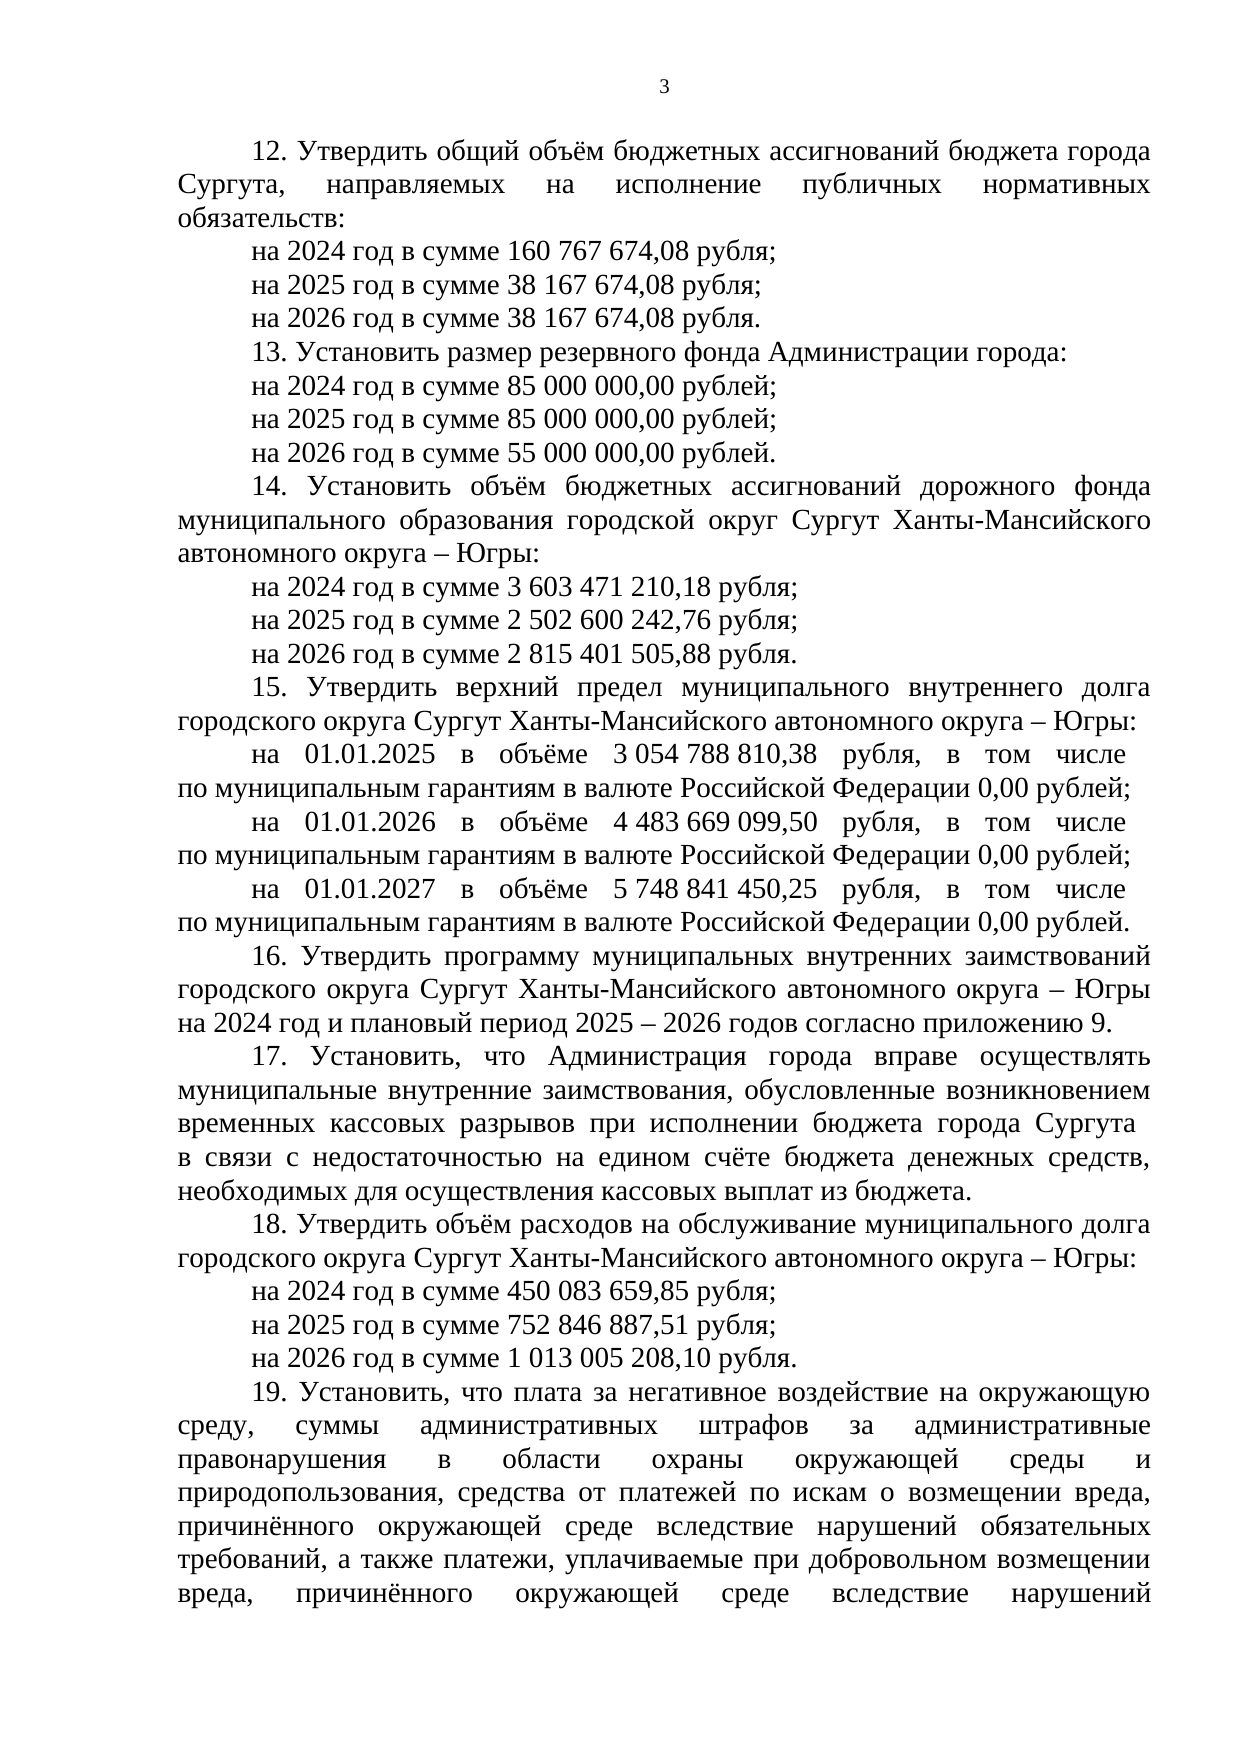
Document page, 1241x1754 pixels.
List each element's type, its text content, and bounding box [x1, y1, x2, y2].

text на 01.01.2025 в объёме 3 054 788 810,38 рубля, в том числе по муниципальным гарантиям в валюте Российской Федерации 0,00 рублей; [177, 737, 1152, 804]
text на 2026 год в сумме 55 000 000,00 рублей. [177, 435, 1152, 468]
text на 01.01.2027 в объёме 5 748 841 450,25 рубля, в том числе по муниципальным гарантиям в валюте Российской Федерации 0,00 рублей. [177, 871, 1152, 938]
text на 2024 год в сумме 160 767 674,08 рубля; [177, 233, 1152, 267]
text на 2026 год в сумме 38 167 674,08 рубля. [177, 301, 1152, 334]
text на 2025 год в сумме 38 167 674,08 рубля; [177, 267, 1152, 301]
text на 2025 год в сумме 85 000 000,00 рублей; [177, 401, 1152, 435]
text 12. Утвердить общий объём бюджетных ассигнований бюджета города Сургута, направляемых на исполнение публичных нормативных обязательств: [177, 133, 1152, 233]
text 15. Утвердить верхний предел муниципального внутреннего долга городского округа Сургут Ханты-Мансийского автономного округа – Югры: [177, 669, 1152, 737]
text 18. Утвердить объём расходов на обслуживание муниципального долга городского округа Сургут Ханты-Мансийского автономного округа – Югры: [177, 1206, 1152, 1273]
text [177, 1374, 1152, 1609]
text 13. Установить размер резервного фонда Администрации города: [177, 334, 1152, 368]
text на 2026 год в сумме 1 013 005 208,10 рубля. [177, 1340, 1152, 1374]
text на 2025 год в сумме 2 502 600 242,76 рубля; [177, 602, 1152, 636]
text 16. Утвердить программу муниципальных внутренних заимствований городского округа Сургут Ханты-Мансийского автономного округа – Югры на 2024 год и плановый период 2025 – 2026 годов согласно приложению 9. [177, 938, 1152, 1038]
text 14. Установить объём бюджетных ассигнований дорожного фонда муниципального образования городской округ Сургут Ханты-Мансийского автономного округа – Югры: [177, 468, 1152, 569]
text на 01.01.2026 в объёме 4 483 669 099,50 рубля, в том числе по муниципальным гарантиям в валюте Российской Федерации 0,00 рублей; [177, 804, 1152, 871]
text 17. Установить, что Администрация города вправе осуществлять муниципальные внутренние заимствования, обусловленные возникновением временных кассовых разрывов при исполнении бюджета города Сургута в связи с недостаточностью на едином счёте бюджета денежных средств, необходимых для осуществления кассовых выплат из бюджета. [177, 1038, 1152, 1206]
text на 2024 год в сумме 85 000 000,00 рублей; [177, 368, 1152, 401]
text на 2024 год в сумме 450 083 659,85 рубля; [177, 1273, 1152, 1307]
text на 2026 год в сумме 2 815 401 505,88 рубля. [177, 636, 1152, 669]
text на 2025 год в сумме 752 846 887,51 рубля; [177, 1307, 1152, 1340]
text на 2024 год в сумме 3 603 471 210,18 рубля; [177, 569, 1152, 602]
